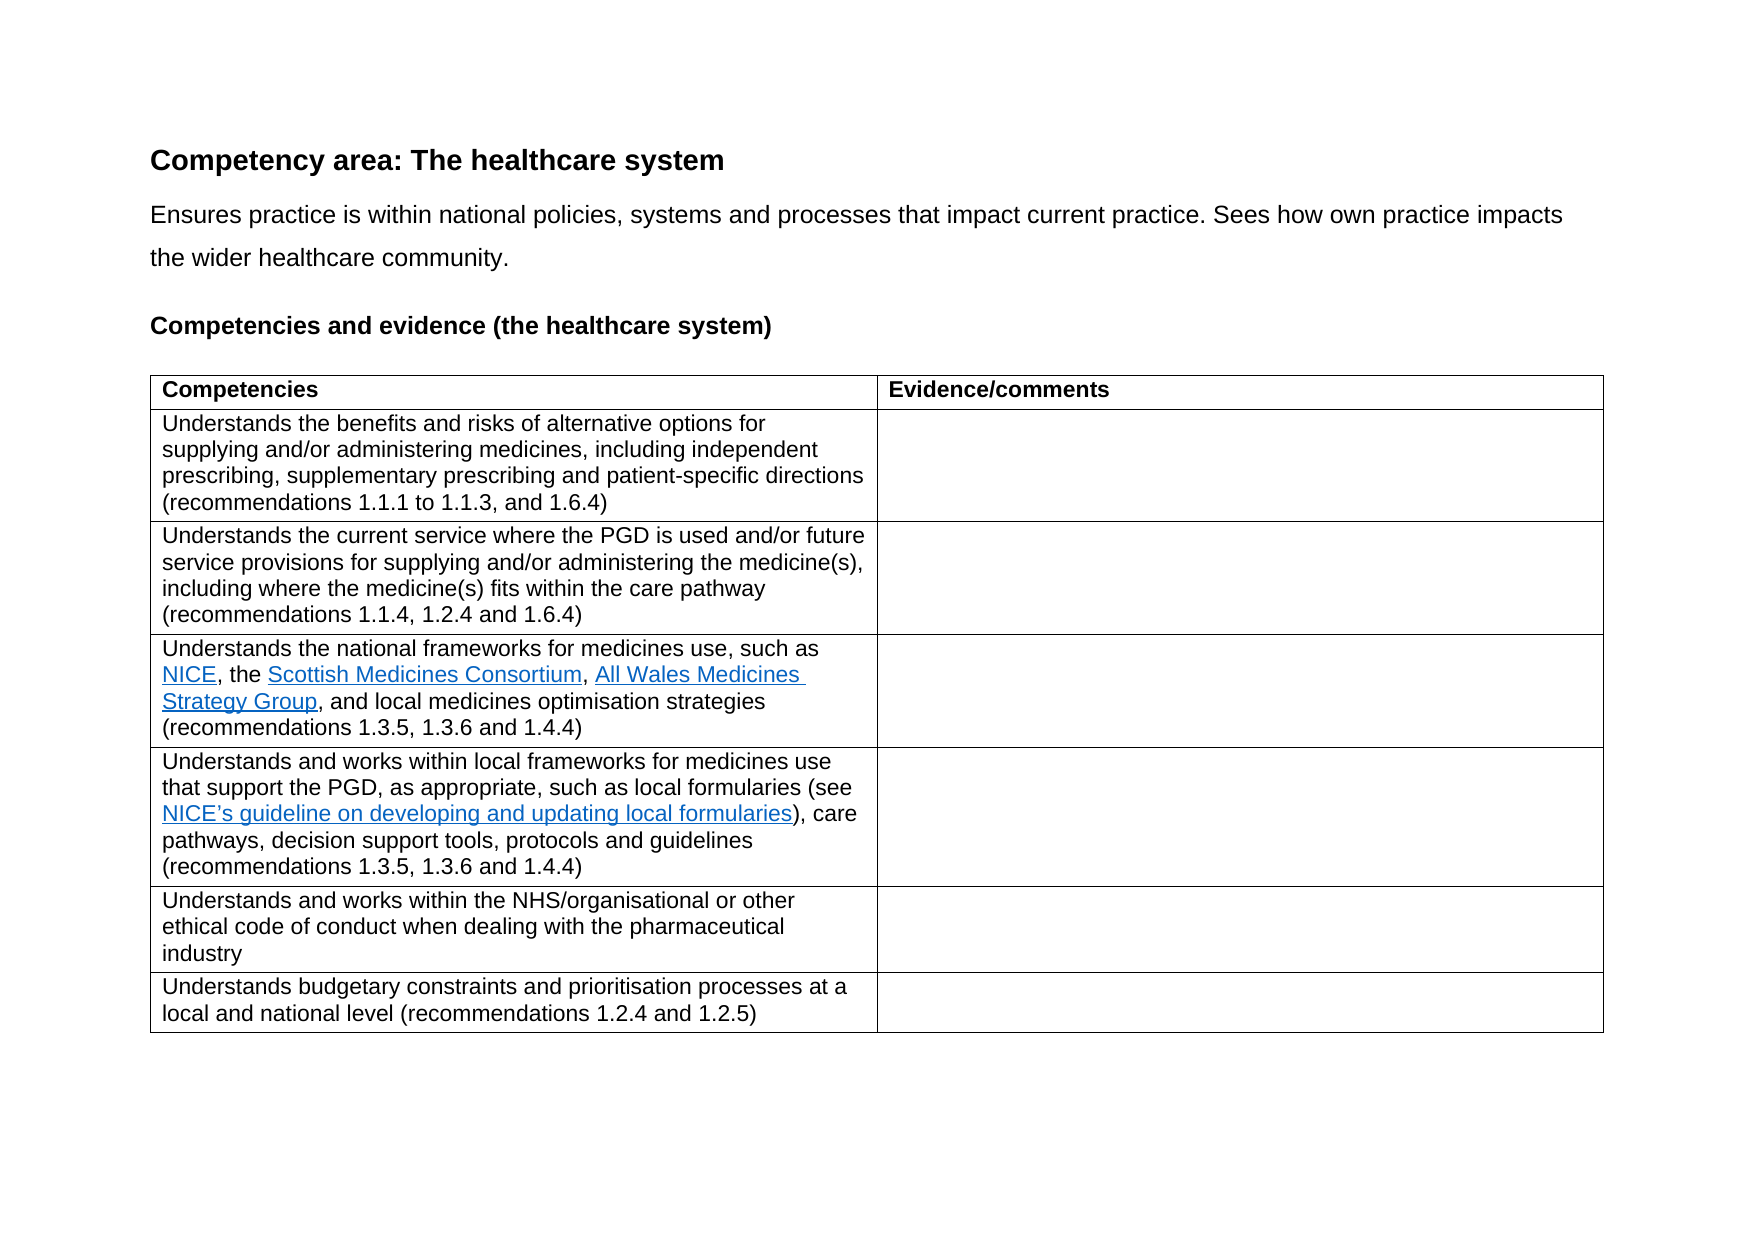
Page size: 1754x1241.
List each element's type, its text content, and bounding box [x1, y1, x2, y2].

table_cell Understands the benefits and risks of alternative options for supplying and/or administering medicines, including independent prescribing, supplementary prescribing and patient-specific directions (recommendations 1.1.1 to 1.1.3, and 1.6.4) [151, 410, 877, 521]
text Ensures practice is within national policies, systems and processes that impact current practice. Sees how own practice impacts the wider healthcare community. [150, 200, 1604, 272]
table_cell [878, 973, 1603, 1032]
table_cell [878, 522, 1603, 634]
table_header Competencies [151, 376, 877, 408]
table_cell [878, 748, 1603, 886]
table_cell Understands and works within local frameworks for medicines use that support the PGD, as appropriate, such as local formularies (see NICE’s guideline on developing and updating local formularies), care pathways, decision support tools, protocols and guidelines (recommendations 1.3.5, 1.3.6 and 1.4.4) [151, 748, 877, 886]
text Competencies and evidence (the healthcare system) [150, 311, 1604, 340]
table_cell Understands the current service where the PGD is used and/or future service provisions for supplying and/or administering the medicine(s), including where the medicine(s) fits within the care pathway (recommendations 1.1.4, 1.2.4 and 1.6.4) [151, 522, 877, 634]
subtitle Competency area: The healthcare system [150, 143, 1604, 177]
table_cell Understands the national frameworks for medicines use, such as NICE, the Scottish Medicines Consortium, All Wales Medicines Strategy Group, and local medicines optimisation strategies (recommendations 1.3.5, 1.3.6 and 1.4.4) [151, 635, 877, 747]
table_cell Understands budgetary constraints and prioritisation processes at a local and national level (recommendations 1.2.4 and 1.2.5) [151, 973, 877, 1032]
table_cell [878, 635, 1603, 747]
table_header Evidence/comments [878, 376, 1603, 408]
table_cell [878, 410, 1603, 521]
table_cell [878, 887, 1603, 972]
table_cell Understands and works within the NHS/organisational or other ethical code of conduct when dealing with the pharmaceutical industry [151, 887, 877, 972]
